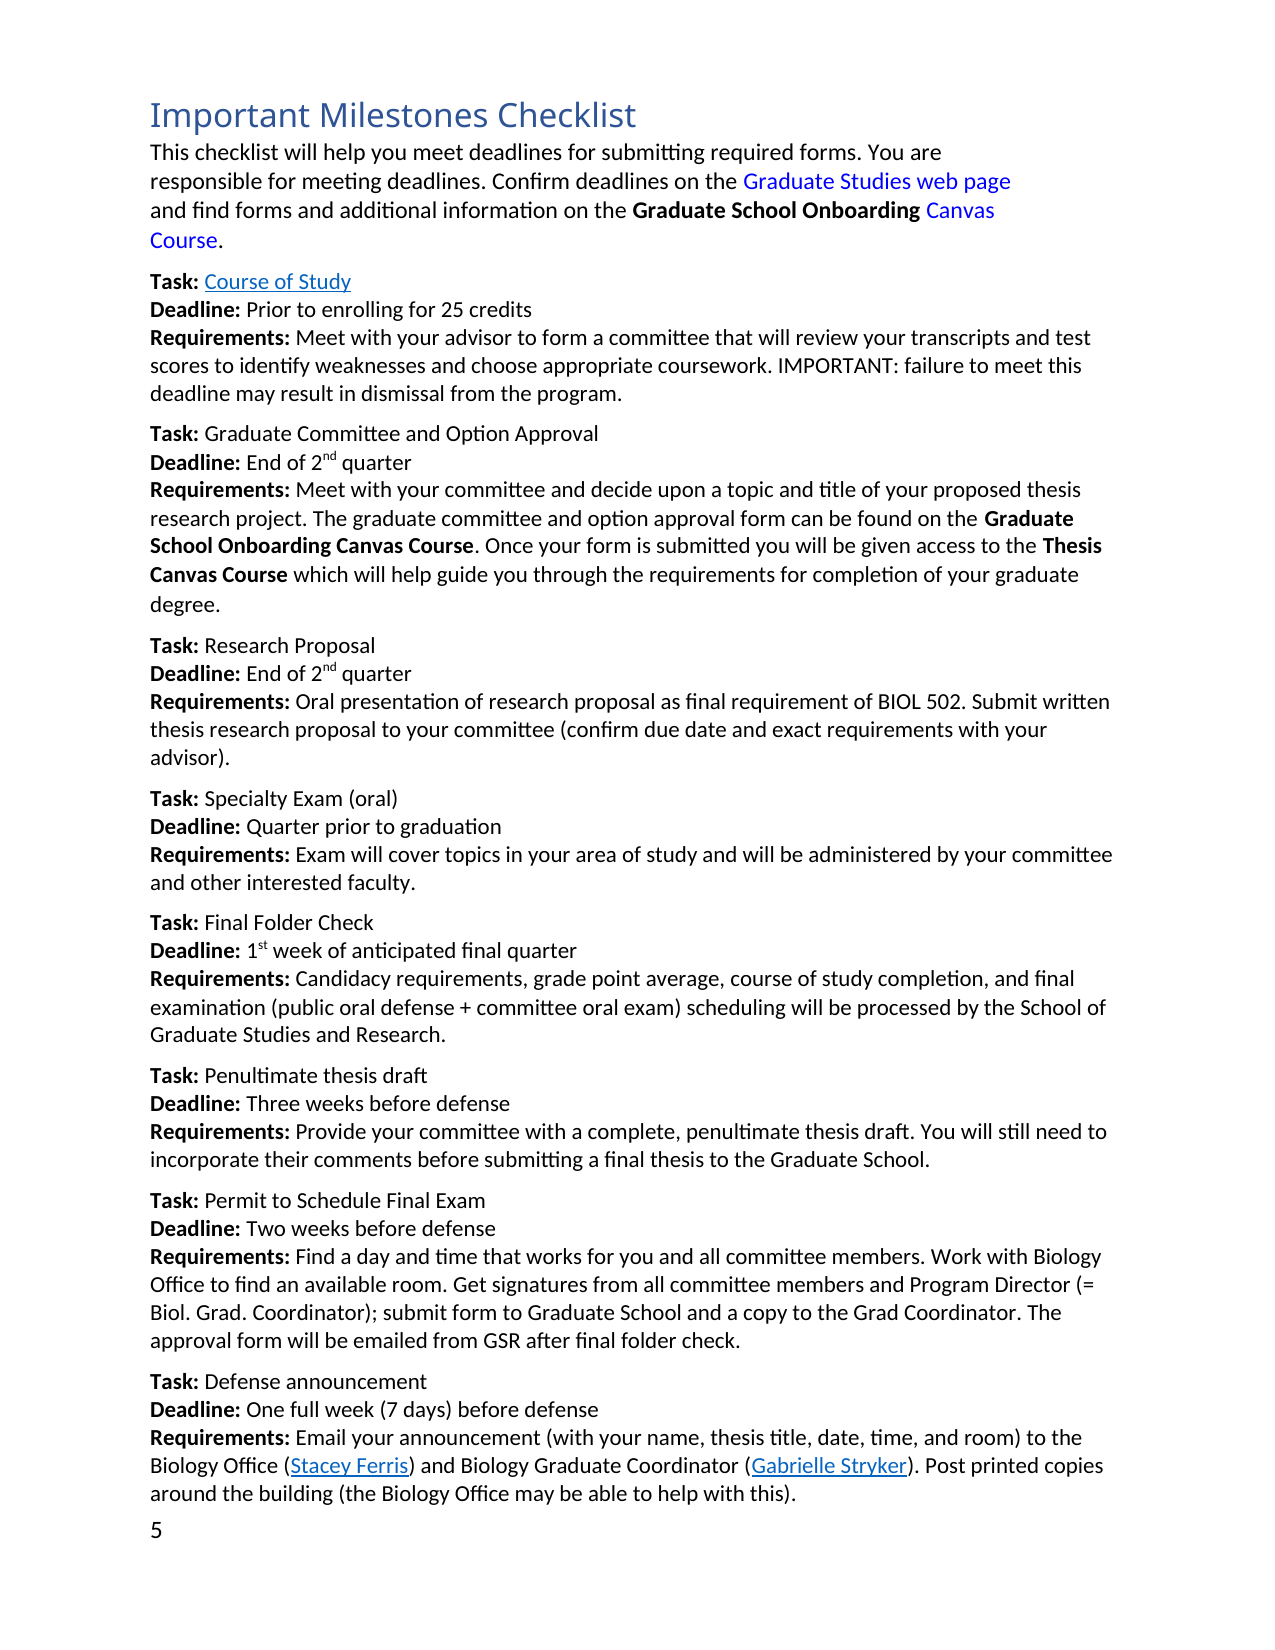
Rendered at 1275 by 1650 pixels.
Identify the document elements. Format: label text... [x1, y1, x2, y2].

text Requirements: Meet with your advisor to form a committee that will review your transcripts and test scores to identify weaknesses and choose appropriate coursework. IMPORTANT: failure to meet this deadline may result in dismissal from the program. [150, 323, 1125, 407]
text Task: Graduate Committee and Option Approval [150, 419, 1125, 448]
text Requirements: Provide your committee with a complete, penultimate thesis draft. You will still need to incorporate their comments before submitting a final thesis to the Graduate School. [150, 1117, 1125, 1173]
text Task: Final Folder Check [150, 908, 1125, 937]
text Requirements: Email your announcement (with your name, thesis title, date, time, and room) to the Biology Office (Stacey Ferris) and Biology Graduate Coordinator (Gabrielle Stryker). Post printed copies around the building (the Biology Office may be able to help with this). [150, 1423, 1125, 1507]
text Deadline: Three weeks before defense [150, 1089, 1125, 1117]
text Deadline: End of 2nd quarter [150, 448, 1125, 476]
text Task: Penultimate thesis draft [150, 1061, 1125, 1089]
text Task: Specialty Exam (oral) [150, 784, 1125, 812]
text Requirements: Find a day and time that works for you and all committee members. Work with Biology Office to find an available room. Get signatures from all committee members and Program Director (= Biol. Grad. Coordinator); submit form to Graduate School and a copy to the Grad Coordinator. The approval form will be emailed from GSR after final folder check. [150, 1242, 1125, 1354]
text Task: Course of Study [150, 267, 1022, 295]
text Deadline: Two weeks before defense [150, 1214, 1125, 1242]
text This checklist will help you meet deadlines for submitting required forms. You are responsible for meeting deadlines. Confirm deadlines on the Graduate Studies web page and find forms and additional information on the Graduate School Onboarding Canvas Course. [150, 137, 1022, 254]
text Task: Permit to Schedule Final Exam [150, 1186, 1125, 1214]
text Deadline: Quarter prior to graduation [150, 812, 1125, 840]
text Task: Defense announcement [150, 1367, 1125, 1395]
text Deadline: One full week (7 days) before defense [150, 1395, 1125, 1423]
text Requirements: Oral presentation of research proposal as final requirement of BIOL 502. Submit written thesis research proposal to your committee (confirm due date and exact requirements with your advisor). [150, 687, 1125, 771]
text Task: Research Proposal [150, 631, 1022, 659]
text Requirements: Meet with your committee and decide upon a topic and title of your proposed thesis research project. The graduate committee and option approval form can be found on the Graduate School Onboarding Canvas Course. Once your form is submitted you will be given access to the Thesis Canvas Course which will help guide you through the requirements for completion of your graduate degree. [150, 476, 1125, 618]
text Requirements: Exam will cover topics in your area of study and will be administered by your committee and other interested faculty. [150, 840, 1125, 896]
subtitle Important Milestones Checklist [150, 92, 1125, 137]
text Deadline: Prior to enrolling for 25 credits [150, 295, 1022, 323]
text Deadline: End of 2nd quarter [150, 659, 1022, 687]
text Requirements: Candidacy requirements, grade point average, course of study completion, and final examination (public oral defense + committee oral exam) scheduling will be processed by the School of Graduate Studies and Research. [150, 964, 1125, 1049]
text Deadline: 1st week of anticipated final quarter [150, 937, 1125, 964]
